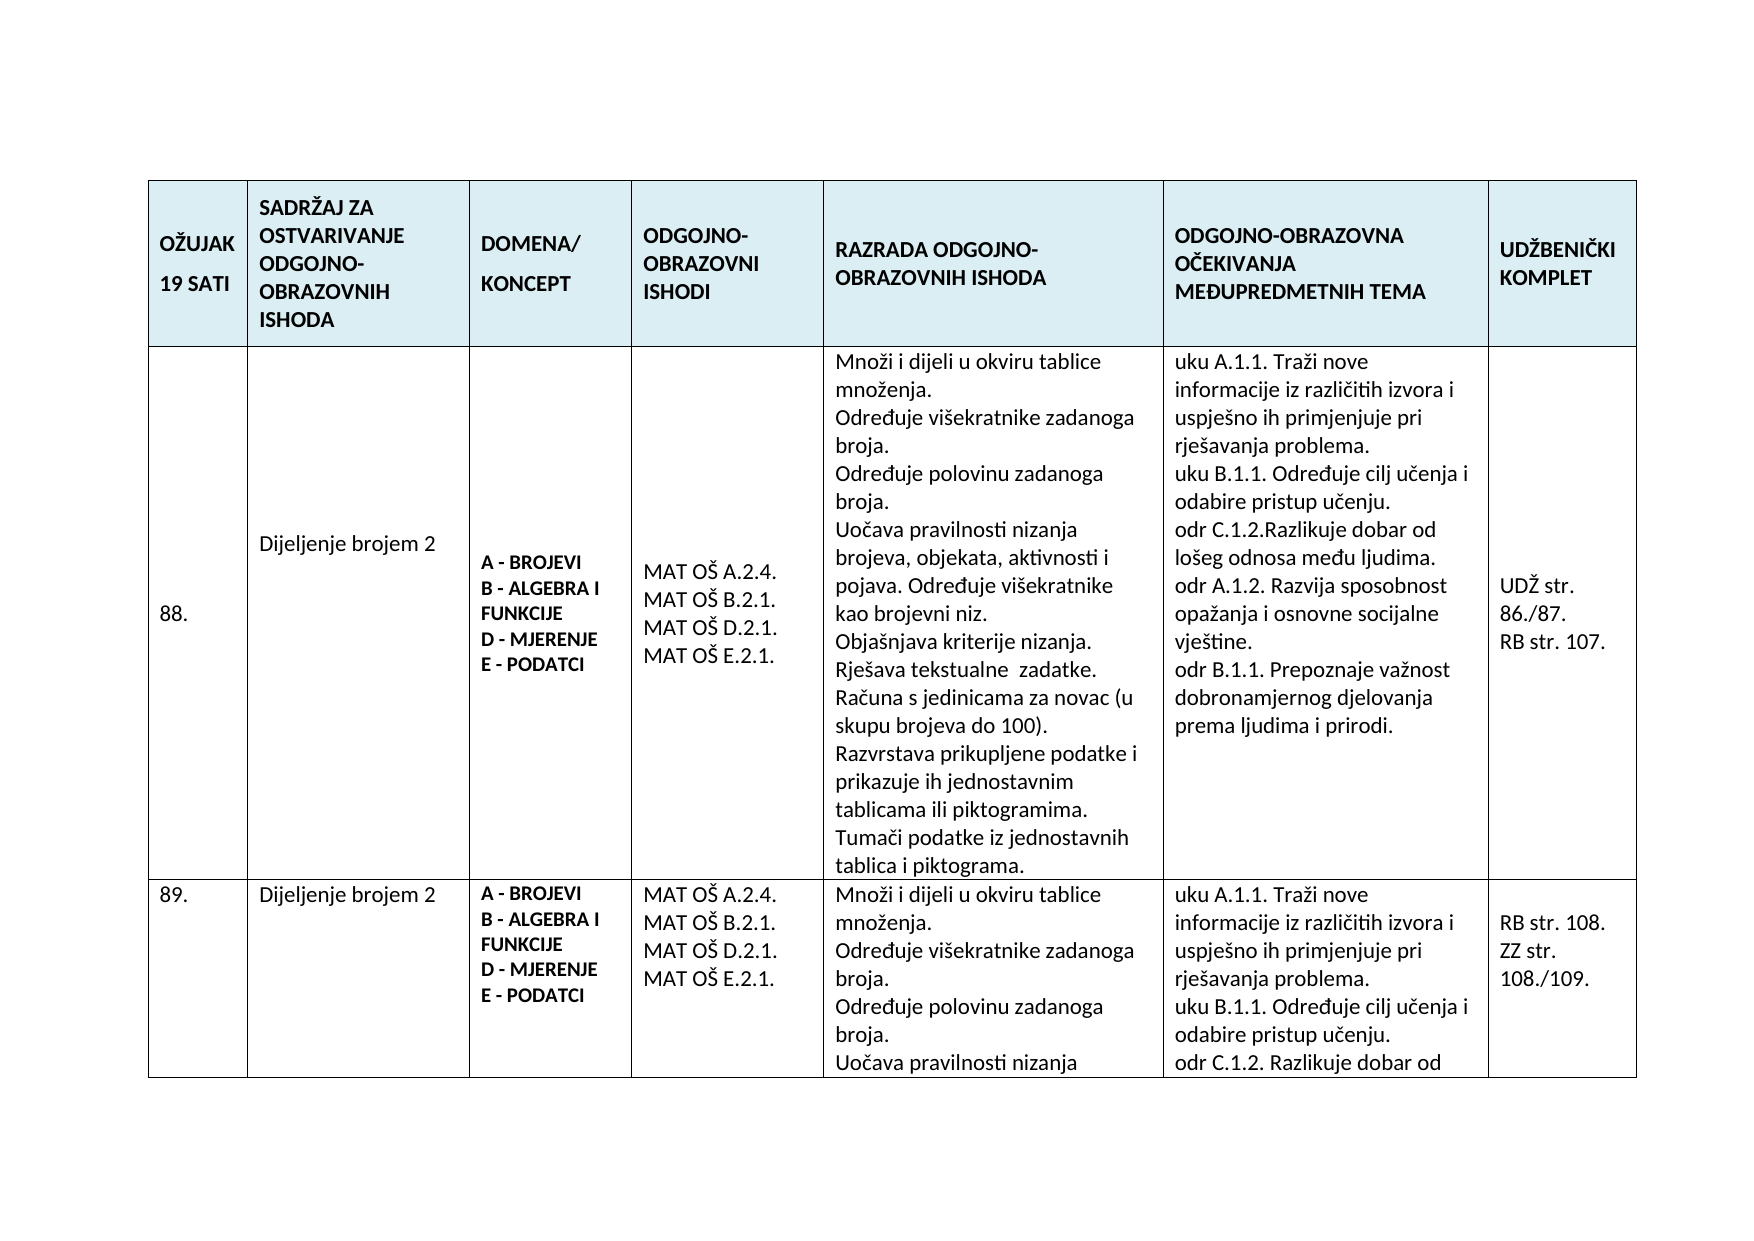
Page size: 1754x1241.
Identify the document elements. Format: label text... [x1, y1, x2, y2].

table_header DOMENA/ KONCEPT [470, 181, 631, 346]
table_cell MAT OŠ A.2.4. MAT OŠ B.2.1. MAT OŠ D.2.1. MAT OŠ E.2.1. [632, 347, 823, 879]
table_header SADRŽAJ ZA OSTVARIVANJE ODGOJNO-OBRAZOVNIH ISHODA [248, 181, 469, 346]
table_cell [1164, 880, 1488, 1077]
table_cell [470, 880, 631, 1077]
table_cell 88. [149, 347, 247, 879]
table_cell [632, 880, 823, 1077]
table_header OŽUJAK 19 SATI [149, 181, 247, 346]
table_cell Dijeljenje brojem 2 [248, 880, 469, 1077]
table_cell UDŽ str. 86./87. RB str. 107. [1489, 347, 1636, 879]
table_cell 89. [149, 880, 247, 1077]
table_header ODGOJNO-OBRAZOVNI ISHODI [632, 181, 823, 346]
table_header ODGOJNO-OBRAZOVNA OČEKIVANJA MEĐUPREDMETNIH TEMA [1164, 181, 1488, 346]
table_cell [824, 880, 1163, 1077]
table_header UDŽBENIČKI KOMPLET [1489, 181, 1636, 346]
table_cell Dijeljenje brojem 2 [248, 347, 469, 879]
table_header RAZRADA ODGOJNO-OBRAZOVNIH ISHODA [824, 181, 1163, 346]
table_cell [1489, 880, 1636, 1077]
table_cell A - BROJEVI B - ALGEBRA I FUNKCIJE D - MJERENJE E - PODATCI [470, 347, 631, 879]
